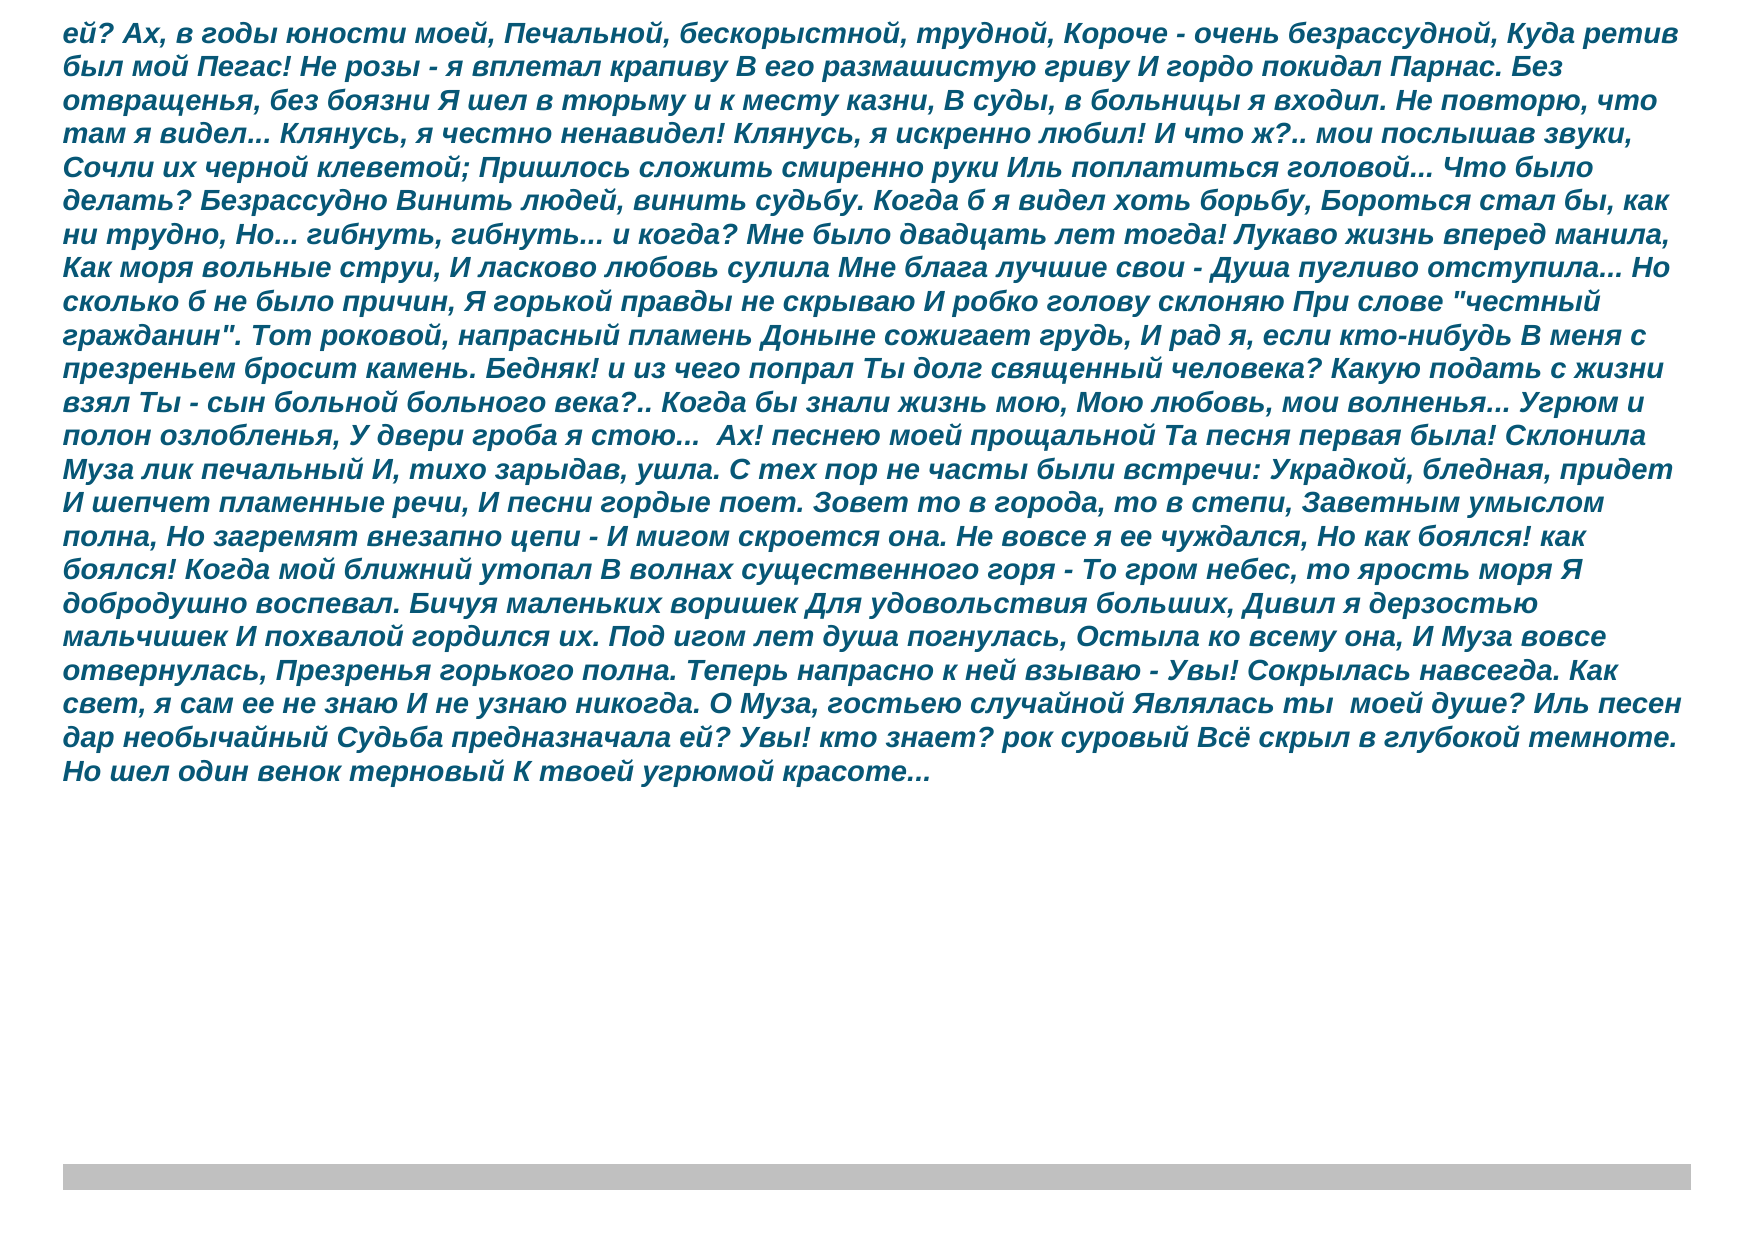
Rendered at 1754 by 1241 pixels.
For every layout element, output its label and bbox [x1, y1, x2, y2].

text [62, 16, 1691, 787]
